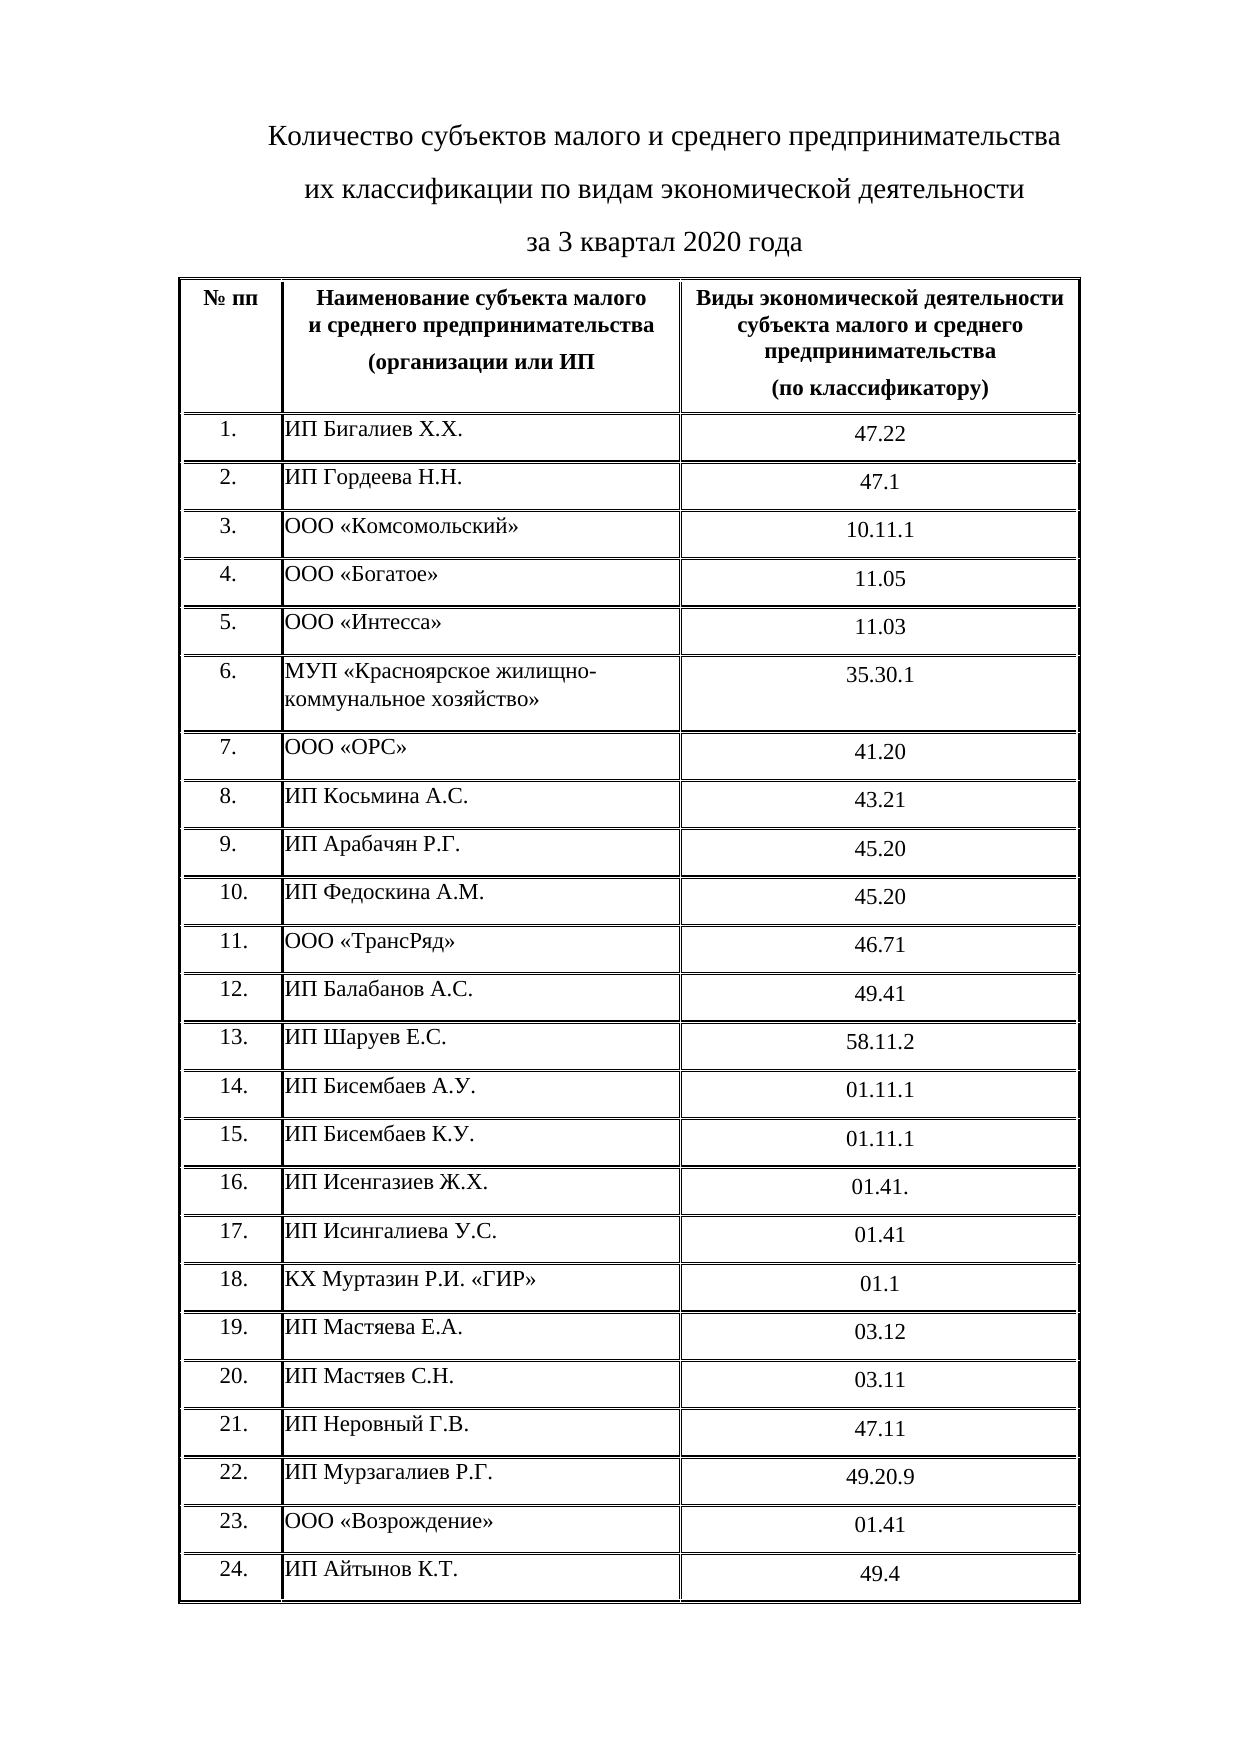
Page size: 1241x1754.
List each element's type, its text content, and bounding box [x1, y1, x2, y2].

table_cell 47.11 [681, 1407, 1079, 1455]
table_cell 43.21 [682, 779, 1079, 827]
text их классификации по видам экономической деятельности [177, 171, 1152, 204]
table_cell 35.30.1 [682, 654, 1079, 730]
table_cell ООО «ОРС» [284, 734, 679, 778]
table_cell ИП Бисембаев А.У. [284, 1072, 679, 1117]
table_header Виды экономической деятельности субъекта малого и среднего предпринимательства (по классификатору) [681, 280, 1078, 412]
table_cell ИП Мастяева Е.А. [284, 1314, 679, 1358]
table_cell ООО «Интесса» [284, 609, 679, 653]
table_cell 46.71 [682, 924, 1079, 972]
table_cell [180, 1552, 282, 1600]
table_cell КХ Муртазин Р.И. «ГИР» [284, 1265, 679, 1310]
table_cell ИП Айтынов К.Т. [282, 1555, 681, 1600]
table_cell 49.20.9 [682, 1455, 1079, 1503]
table_cell ИП Арабачян Р.Г. [284, 830, 679, 875]
table_cell 01.41 [682, 1214, 1079, 1262]
table_cell ИП Мастяев С.Н. [284, 1362, 679, 1407]
table_cell 01.11.1 [681, 1117, 1079, 1165]
table_cell ИП Бигалиев Х.Х. [284, 415, 679, 460]
table_cell [181, 1504, 281, 1552]
table_cell ООО «ТрансРяд» [284, 927, 679, 972]
table_cell [181, 1359, 281, 1407]
table_cell ИП Балабанов А.С. [284, 975, 679, 1020]
table_cell 01.1 [681, 1262, 1079, 1310]
table_cell 47.22 [681, 412, 1079, 460]
table_cell ИП Гордеева Н.Н. [284, 464, 679, 508]
table_cell ИП Бисембаев К.У. [284, 1120, 679, 1165]
table_cell ООО «Возрождение» [284, 1507, 679, 1552]
table_cell [181, 1455, 281, 1503]
table_cell МУП «Красноярское жилищно- коммунальное хозяйство» [284, 657, 679, 730]
table_cell ИП Федоскина А.М. [284, 879, 679, 923]
table_cell [181, 460, 281, 508]
table_cell [181, 875, 281, 923]
table_cell ООО «Богатое» [284, 560, 679, 605]
table_cell ИП Неровный Г.В. [284, 1410, 679, 1455]
table_cell 03.11 [682, 1359, 1079, 1407]
table_cell 01.41. [682, 1165, 1079, 1213]
table_header № пп [180, 278, 282, 412]
table_cell 49.4 [681, 1552, 1079, 1600]
table_cell [181, 1020, 281, 1068]
table_cell 01.41 [682, 1504, 1079, 1552]
text Количество субъектов малого и среднего предпринимательства [177, 118, 1152, 152]
table_cell [180, 412, 282, 460]
text за 3 квартал 2020 года [177, 224, 1152, 257]
table_cell ООО «Комсомольский» [284, 512, 679, 557]
table_cell [181, 1214, 281, 1262]
table_cell 45.20 [681, 827, 1079, 875]
table_cell [180, 1262, 282, 1310]
table_cell 58.11.2 [682, 1020, 1079, 1068]
table_header Наименование субъекта малого и среднего предпринимательства (организации или ИП [282, 280, 681, 412]
table_cell 11.05 [681, 557, 1079, 605]
table_cell [181, 605, 281, 653]
table_cell [181, 730, 281, 778]
table_cell [180, 557, 282, 605]
table_cell [181, 1165, 281, 1213]
table_cell [180, 1407, 282, 1455]
table_cell 01.11.1 [682, 1069, 1079, 1117]
table_cell [180, 972, 282, 1020]
table_cell [181, 1310, 281, 1358]
table_cell [180, 827, 282, 875]
table_cell 03.12 [682, 1310, 1079, 1358]
table_cell 47.1 [682, 460, 1079, 508]
table_cell 41.20 [682, 730, 1079, 778]
table_cell [181, 654, 281, 730]
table_cell 10.11.1 [682, 509, 1079, 557]
table_cell [181, 924, 281, 972]
table_cell ИП Мурзагалиев Р.Г. [284, 1459, 679, 1503]
table_cell ИП Шаруев Е.С. [284, 1024, 679, 1068]
table_cell [180, 1117, 282, 1165]
table_cell 11.03 [682, 605, 1079, 653]
table_cell 45.20 [682, 875, 1079, 923]
table_cell [181, 509, 281, 557]
table_cell ИП Косьмина А.С. [284, 782, 679, 827]
table_cell ИП Исингалиева У.С. [284, 1217, 679, 1262]
table_cell ИП Исенгазиев Ж.Х. [284, 1169, 679, 1213]
table_cell [181, 779, 281, 827]
table_cell [181, 1069, 281, 1117]
table_cell 49.41 [681, 972, 1079, 1020]
